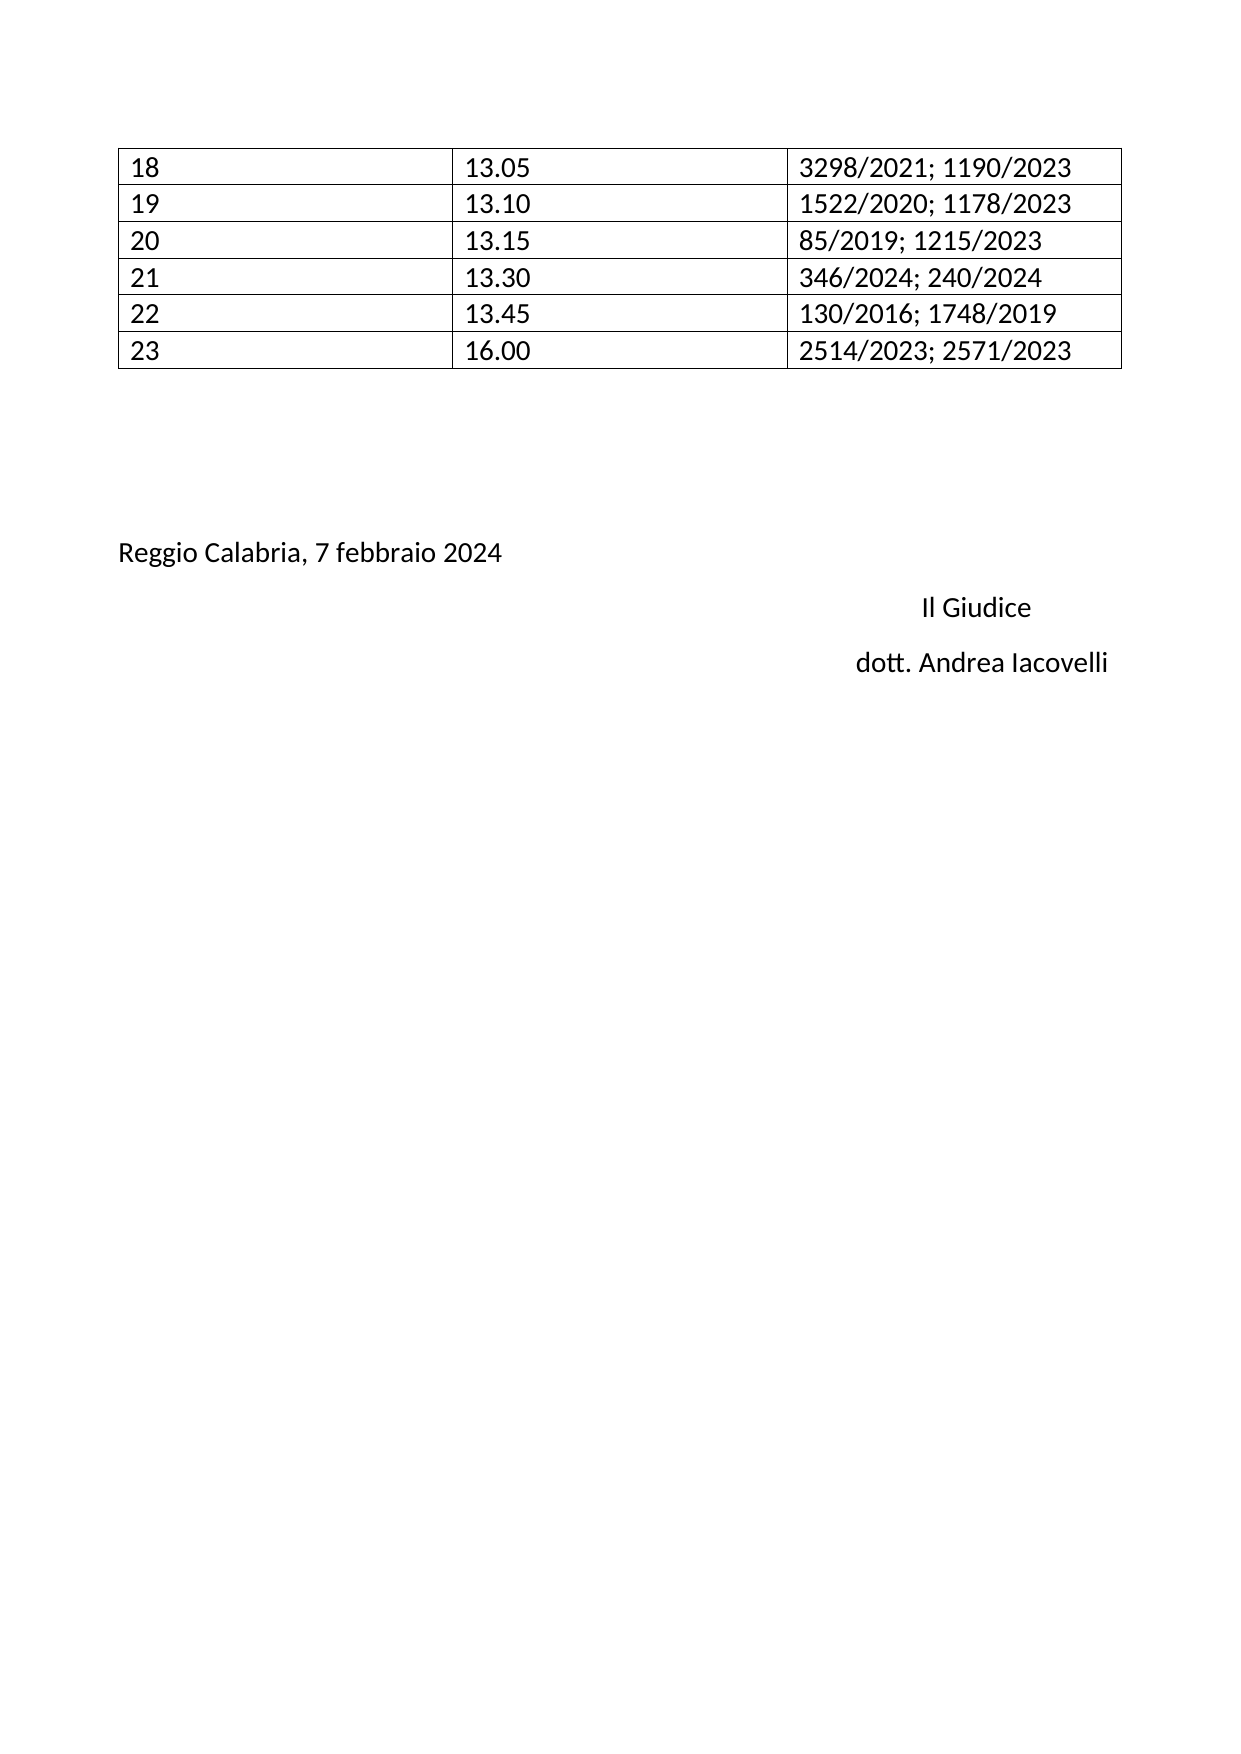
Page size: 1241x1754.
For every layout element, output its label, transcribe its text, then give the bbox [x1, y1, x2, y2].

table_cell 21 [119, 259, 452, 294]
text dott. Andrea Iacovelli [782, 644, 1122, 680]
table_cell 20 [119, 222, 452, 258]
text Il Giudice [118, 589, 1122, 625]
table_cell 19 [119, 185, 452, 221]
table_cell 2514/2023; 2571/2023 [788, 332, 1121, 368]
table_cell 13.15 [453, 222, 787, 258]
text Reggio Calabria, 7 febbraio 2024 [118, 534, 1122, 569]
table_cell 346/2024; 240/2024 [788, 259, 1121, 294]
table_cell 16.00 [453, 332, 787, 368]
table_cell 13.10 [453, 185, 787, 221]
table_cell 130/2016; 1748/2019 [788, 295, 1121, 331]
table_cell 13.30 [453, 259, 787, 294]
table_cell 3298/2021; 1190/2023 [788, 149, 1121, 184]
table_cell 85/2019; 1215/2023 [788, 222, 1121, 258]
table_cell 23 [119, 332, 452, 368]
table_cell 13.05 [453, 149, 787, 184]
table_cell 22 [119, 295, 452, 331]
table_cell 1522/2020; 1178/2023 [788, 185, 1121, 221]
table_cell 13.45 [453, 295, 787, 331]
table_cell 18 [119, 149, 452, 184]
